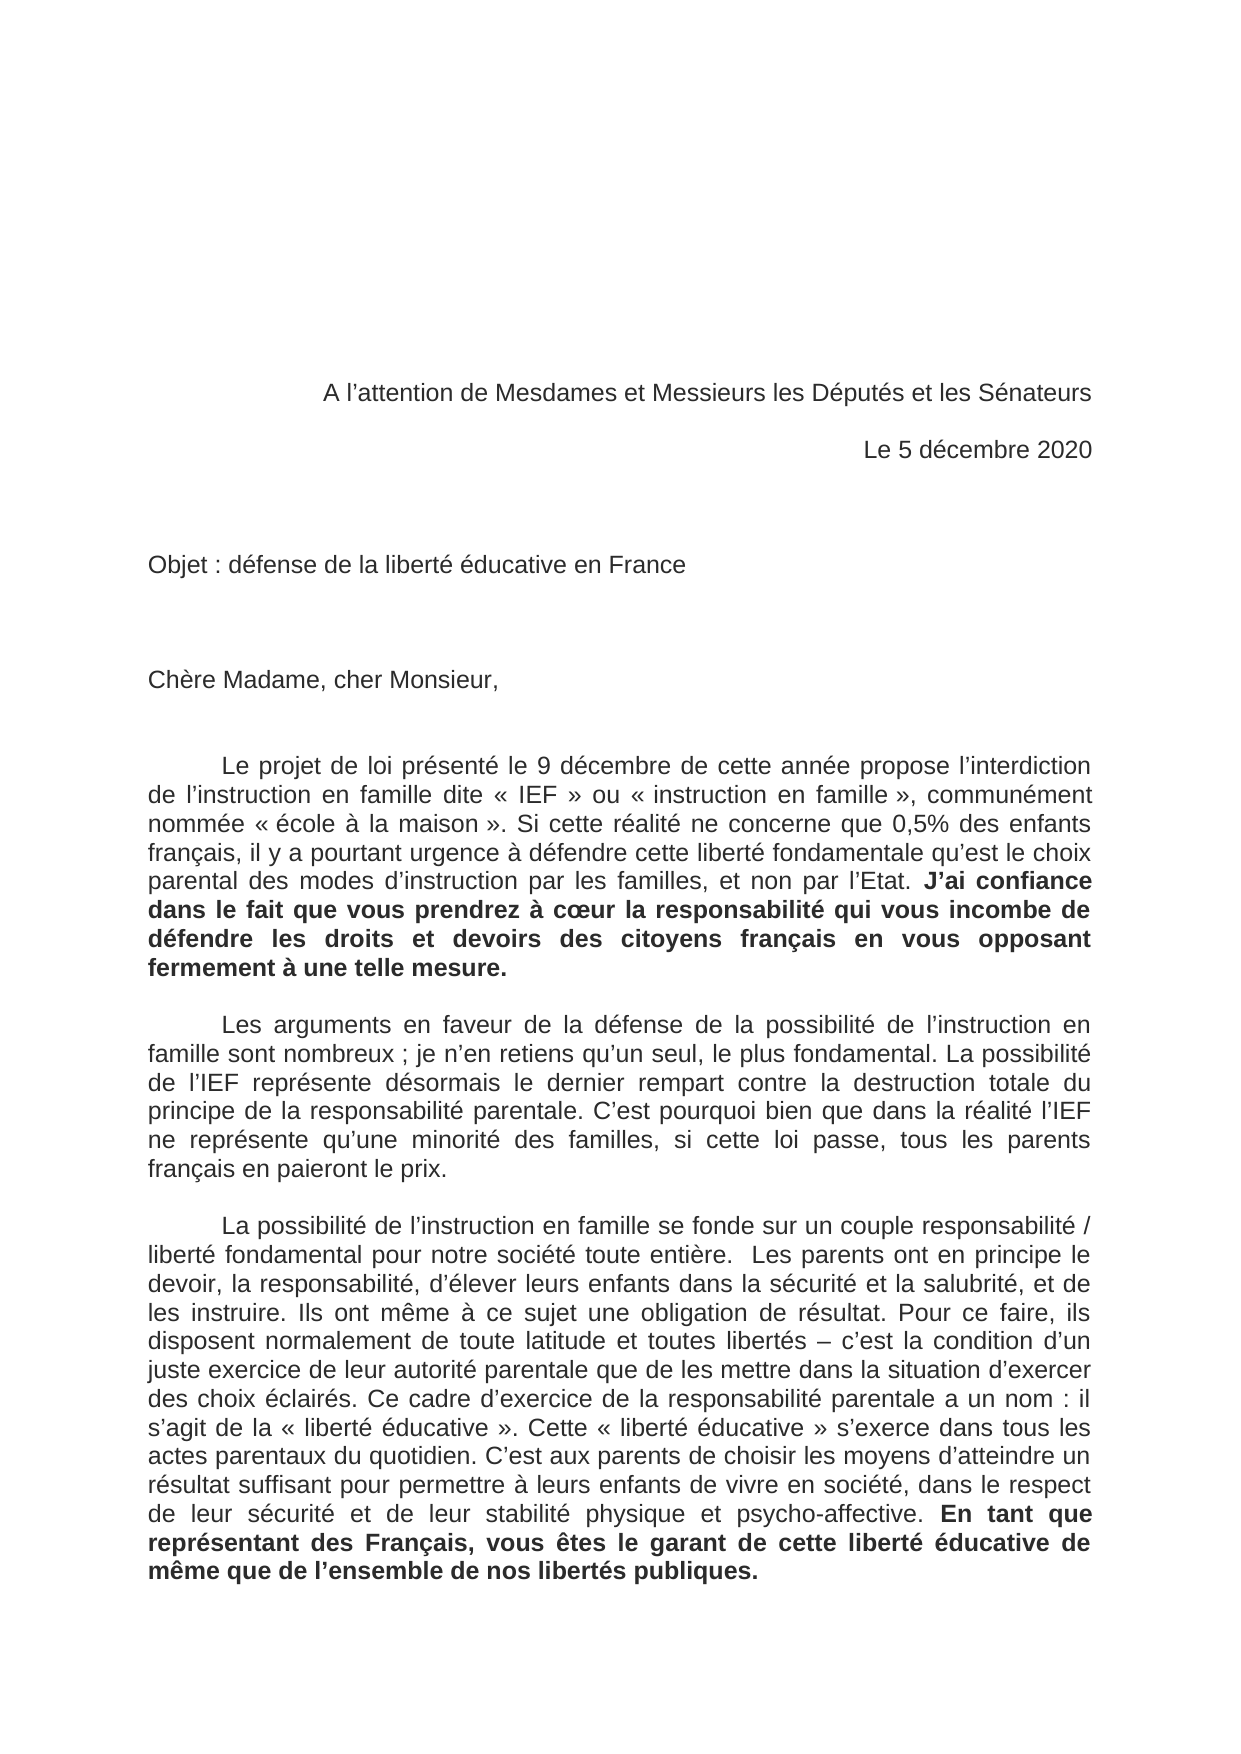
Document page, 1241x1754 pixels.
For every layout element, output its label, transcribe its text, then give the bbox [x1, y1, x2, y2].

text Chère Madame, cher Monsieur, [148, 665, 1093, 694]
text Le projet de loi présenté le 9 décembre de cette année propose l’interdiction de l’instruction en famille dite « IEF » ou « instruction en famille », communément nommée « école à la maison ». Si cette réalité ne concerne que 0,5% des enfants français, il y a pourtant urgence à défendre cette liberté fondamentale qu’est le choix parental des modes d’instruction par les familles, et non par l’Etat. J’ai confiance dans le fait que vous prendrez à cœur la responsabilité qui vous incombe de défendre les droits et devoirs des citoyens français en vous opposant fermement à une telle mesure. [148, 751, 1093, 981]
text Objet : défense de la liberté éducative en France [148, 550, 1093, 579]
text Les arguments en faveur de la défense de la possibilité de l’instruction en famille sont nombreux ; je n’en retiens qu’un seul, le plus fondamental. La possibilité de l’IEF représente désormais le dernier rempart contre la destruction totale du principe de la responsabilité parentale. C’est pourquoi bien que dans la réalité l’IEF ne représente qu’une minorité des familles, si cette loi passe, tous les parents français en paieront le prix. [148, 1010, 1093, 1183]
text La possibilité de l’instruction en famille se fonde sur un couple responsabilité / liberté fondamental pour notre société toute entière. Les parents ont en principe le devoir, la responsabilité, d’élever leurs enfants dans la sécurité et la salubrité, et de les instruire. Ils ont même à ce sujet une obligation de résultat. Pour ce faire, ils disposent normalement de toute latitude et toutes libertés – c’est la condition d’un juste exercice de leur autorité parentale que de les mettre dans la situation d’exercer des choix éclairés. Ce cadre d’exercice de la responsabilité parentale a un nom : il s’agit de la « liberté éducative ». Cette « liberté éducative » s’exerce dans tous les actes parentaux du quotidien. C’est aux parents de choisir les moyens d’atteindre un résultat suffisant pour permettre à leurs enfants de vivre en société, dans le respect de leur sécurité et de leur stabilité physique et psycho-affective. En tant que représentant des Français, vous êtes le garant de cette liberté éducative de même que de l’ensemble de nos libertés publiques. [148, 1211, 1093, 1585]
text A l’attention de Mesdames et Messieurs les Députés et les Sénateurs [148, 378, 1093, 406]
text Le 5 décembre 2020 [148, 435, 1093, 464]
